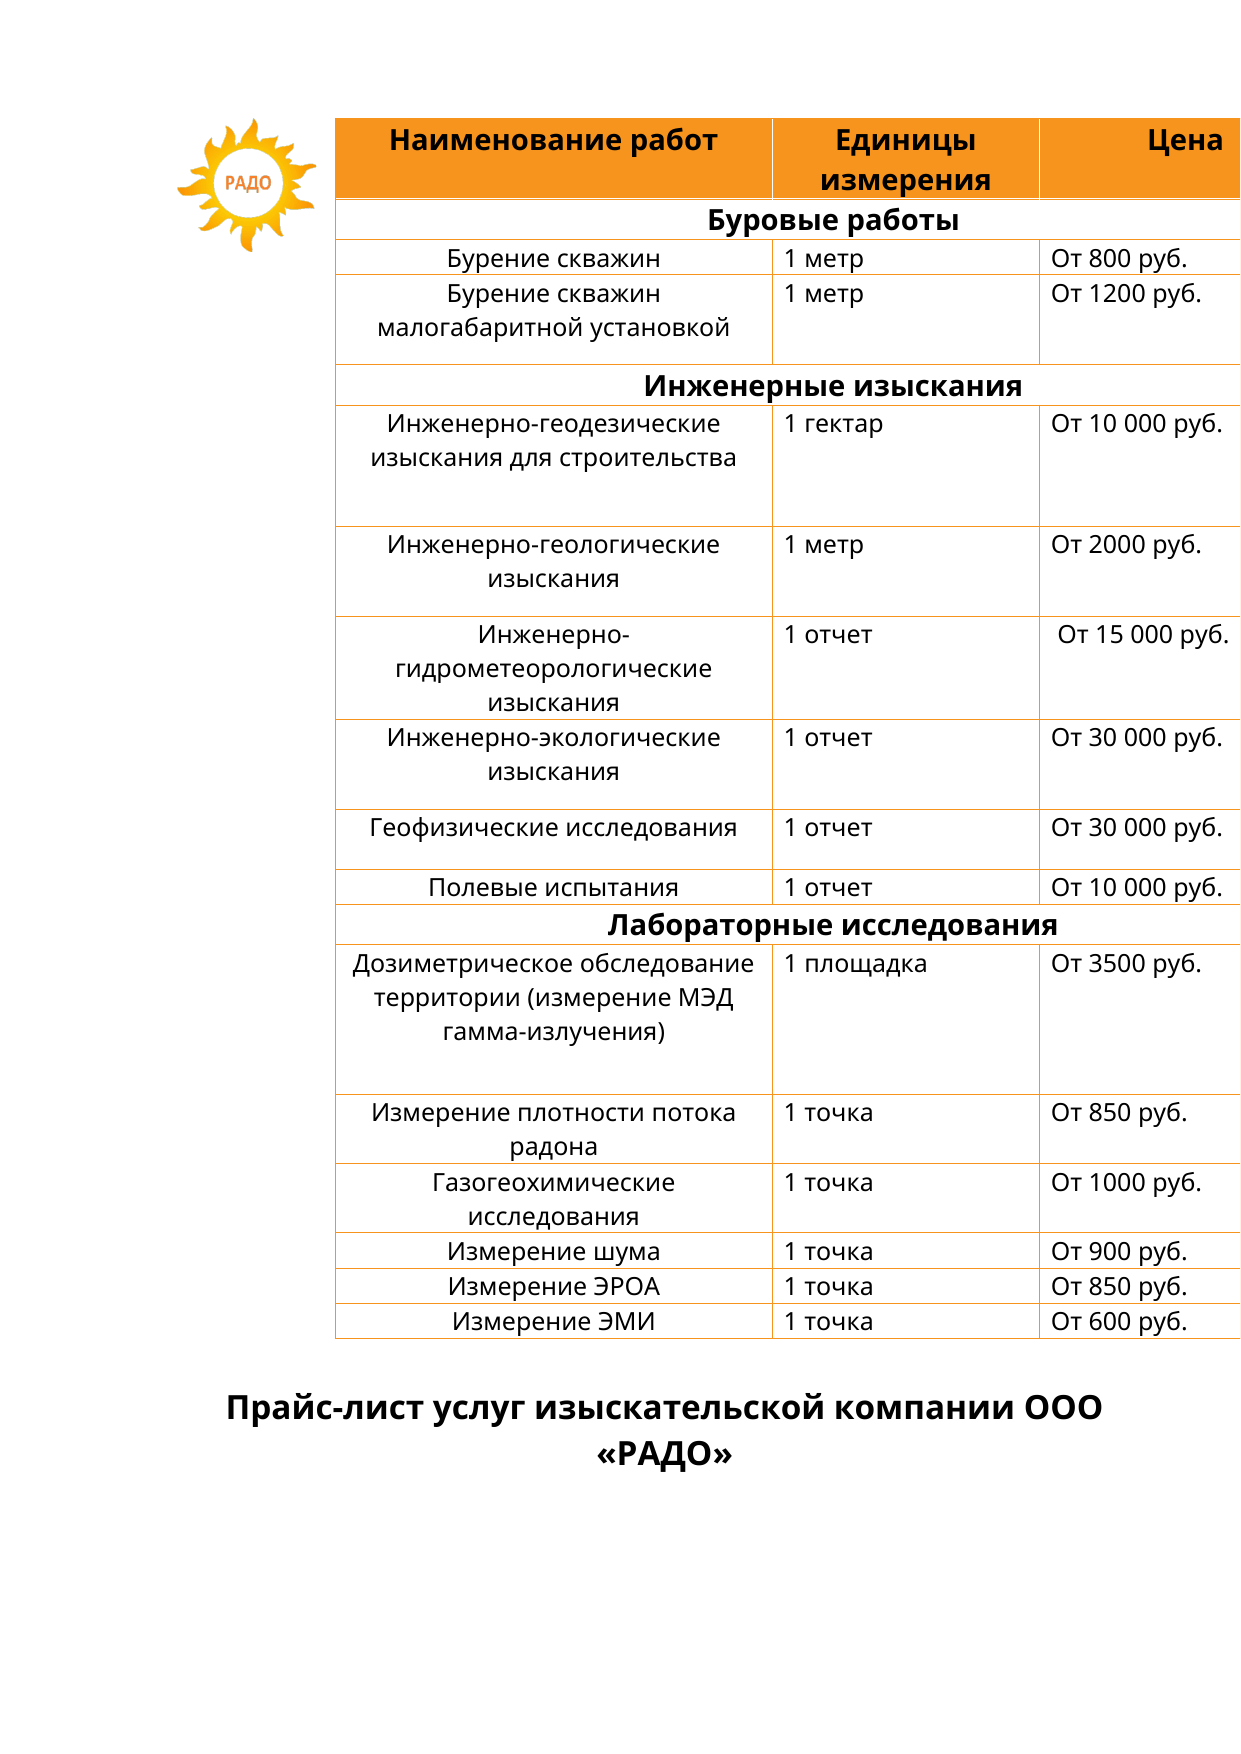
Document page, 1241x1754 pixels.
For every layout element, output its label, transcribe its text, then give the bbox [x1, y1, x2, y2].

table_cell От 10 000 руб. [1040, 870, 1240, 903]
table_cell 1 площадка [773, 945, 1039, 1094]
table_cell От 1000 руб. [1040, 1164, 1240, 1232]
table_cell 1 точка [773, 1164, 1039, 1232]
table_cell Полевые испытания [336, 870, 772, 903]
table_cell От 15 000 руб. [1040, 617, 1240, 719]
table_cell Измерение шума [336, 1233, 772, 1267]
table_cell 1 отчет [773, 720, 1039, 808]
table_cell Бурение скважин малогабаритной установкой [336, 275, 772, 364]
table_cell 1 гектар [773, 406, 1039, 526]
table_cell От 2000 руб. [1040, 527, 1240, 616]
table_cell Измерение плотности потока радона [336, 1095, 772, 1163]
table_cell От 30 000 руб. [1040, 810, 1240, 868]
table_cell 1 точка [773, 1095, 1039, 1163]
table_cell Инженерно-геодезические изыскания для строительства [336, 406, 772, 526]
table_cell 1 отчет [773, 810, 1039, 868]
table_cell От 1200 руб. [1040, 275, 1240, 364]
table_cell От 850 руб. [1040, 1095, 1240, 1163]
table_cell От 3500 руб. [1040, 945, 1240, 1094]
table_cell Газогеохимические исследования [336, 1164, 772, 1232]
table_cell 1 точка [773, 1304, 1039, 1338]
table_cell Бурение скважин [336, 240, 772, 274]
table_cell Инженерно-геологические изыскания [336, 527, 772, 616]
table_cell 1 точка [773, 1269, 1039, 1302]
table_cell 1 отчет [773, 870, 1039, 903]
table_cell От 30 000 руб. [1040, 720, 1240, 808]
table_cell 1 метр [773, 275, 1039, 364]
table_cell От 10 000 руб. [1040, 406, 1240, 526]
table_cell Дозиметрическое обследование территории (измерение МЭД гамма-излучения) [336, 945, 772, 1094]
table_cell От 900 руб. [1040, 1233, 1240, 1267]
table_cell Буровые работы [336, 200, 1240, 239]
table_cell Инженерно-гидрометеорологические изыскания [336, 617, 772, 719]
table_cell Инженерные изыскания [336, 365, 1240, 405]
table_header Наименование работ [336, 119, 772, 198]
table_cell Измерение ЭРОА [336, 1269, 772, 1302]
table_cell 1 отчет [773, 617, 1039, 719]
table_cell От 800 руб. [1040, 240, 1240, 274]
table_cell Лабораторные исследования [336, 905, 1240, 944]
table_cell От 600 руб. [1040, 1304, 1240, 1338]
table_cell 1 метр [773, 527, 1039, 616]
table_cell Измерение ЭМИ [336, 1304, 772, 1338]
subtitle Прайс-лист услуг изыскательской компании ООО «РАДО» [177, 1384, 1152, 1475]
table_header Цена [1040, 119, 1240, 198]
table_cell Инженерно-экологические изыскания [336, 720, 772, 808]
table_cell 1 точка [773, 1233, 1039, 1267]
table_header Единицы измерения [773, 119, 1039, 198]
picture [177, 118, 317, 252]
table_cell От 850 руб. [1040, 1269, 1240, 1302]
table_cell Геофизические исследования [336, 810, 772, 868]
table_cell 1 метр [773, 240, 1039, 274]
